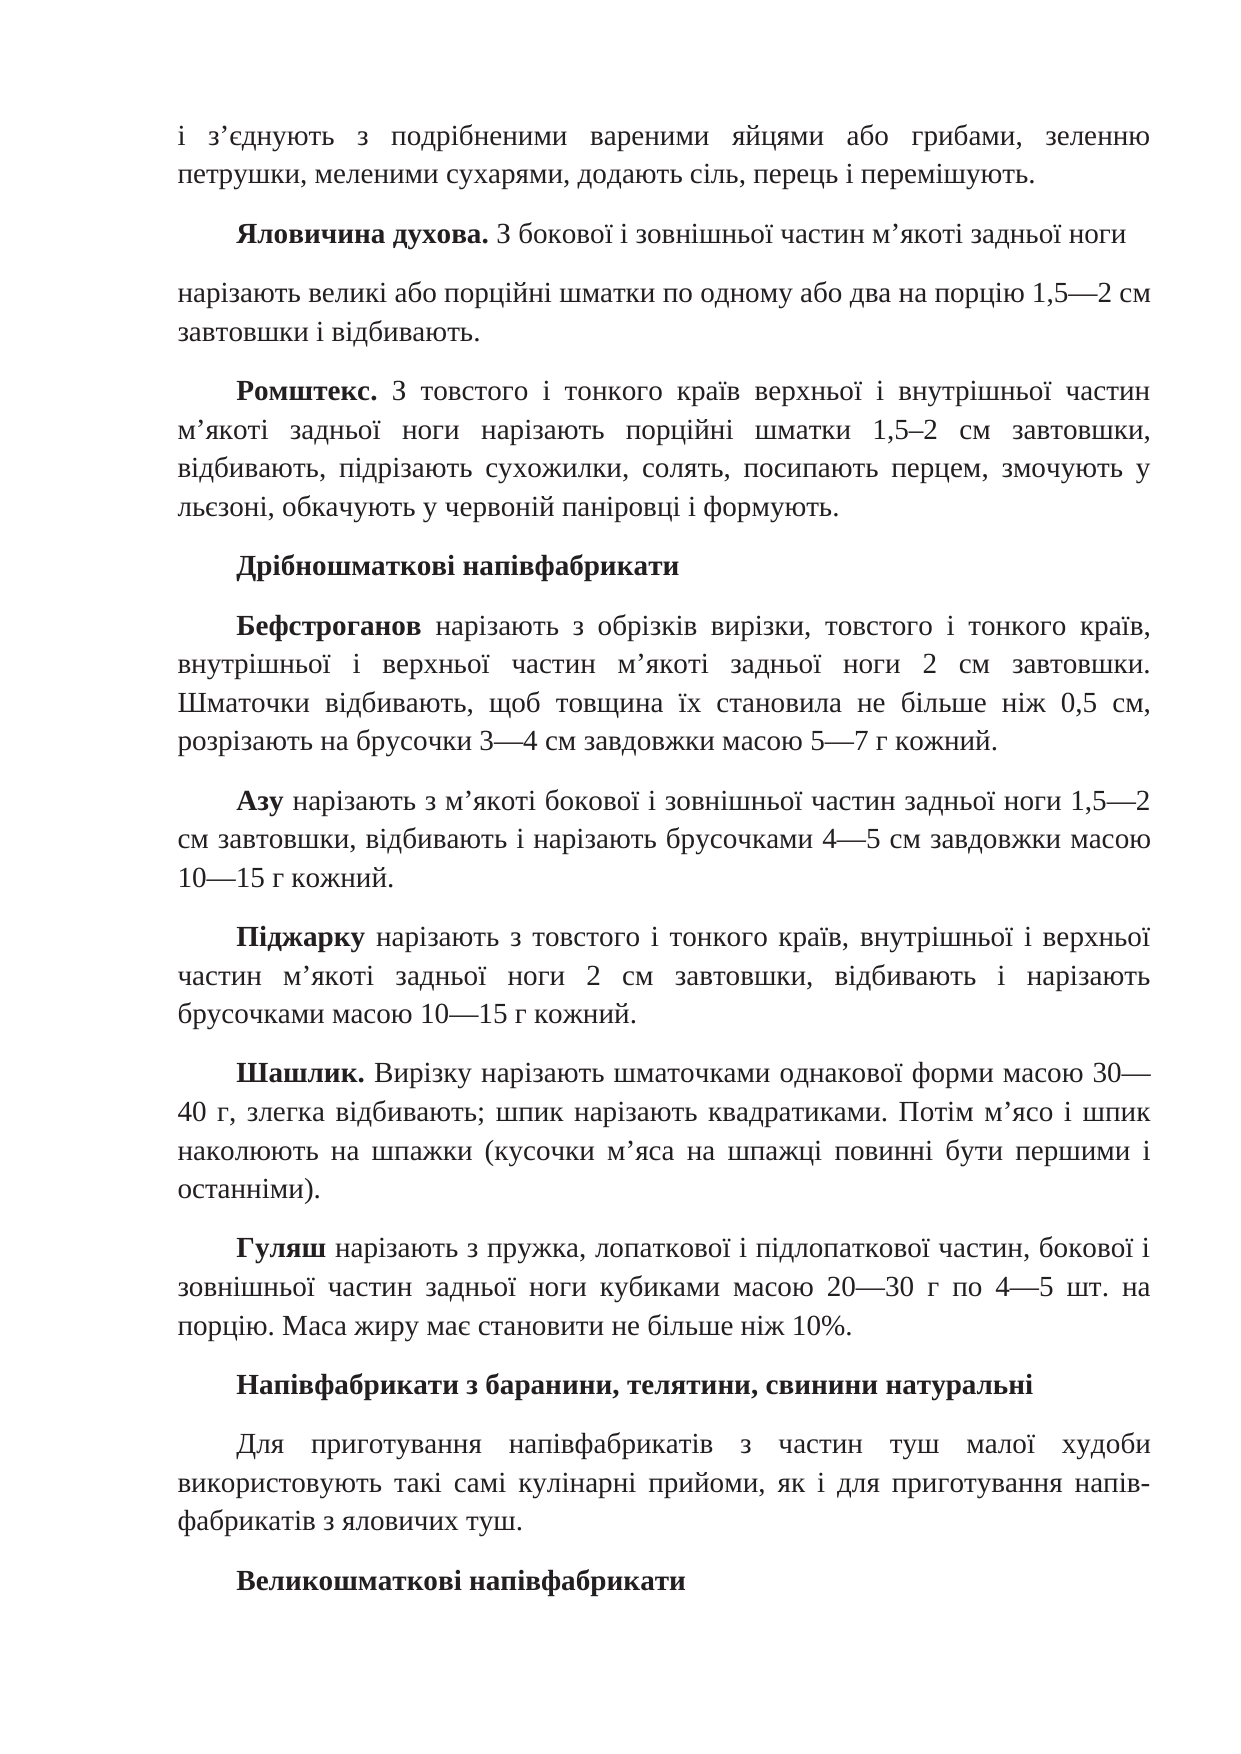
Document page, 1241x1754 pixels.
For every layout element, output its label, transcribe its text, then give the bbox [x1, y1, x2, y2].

text Напівфабрикати з баранини, телятини, свинини натуральні [177, 1367, 1152, 1401]
text Гуляш нарізають з пружка, лопаткової і підлопаткової частин, бокової і зовнішньої частин задньої ноги кубиками масою 20—30 г по 4—5 шт. на порцію. Маса жиру має становити не більше ніж 10%. [177, 1231, 1152, 1341]
text Яловичина духова. З бокової і зовнішньої частин м’якоті задньої ноги [177, 216, 1152, 249]
text Азу нарізають з м’якоті бокової і зовнішньої частин задньої ноги 1,5—2 см завтовшки, відбивають і нарізають брусочками 4—5 см завдовжки масою 10—15 г кожний. [177, 783, 1152, 893]
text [177, 118, 1152, 190]
text Для приготування напівфабрикатів з частин туш малої худоби використовують такі самі кулінарні прийоми, як і для приготування напів- фабрикатів з яловичих туш. [177, 1426, 1152, 1537]
text Піджарку нарізають з товстого і тонкого країв, внутрішньої і верхньої частин м’якоті задньої ноги 2 см завтовшки, відбивають і нарізають брусочками масою 10—15 г кожний. [177, 919, 1152, 1030]
text Бефстроганов нарізають з обрізків вирізки, товстого і тонкого країв, внутрішньої і верхньої частин м’якоті задньої ноги 2 см завтовшки. Шматочки відбивають, щоб товщина їх становила не більше ніж 0,5 см, розрізають на брусочки 3—4 см завдовжки масою 5—7 г кожний. [177, 608, 1152, 757]
text Дрібношматкові напівфабрикати [177, 548, 1152, 582]
text Великошматкові напівфабрикати [177, 1563, 1152, 1596]
text Шашлик. Вирізку нарізають шматочками однакової форми масою 30—40 г, злегка відбивають; шпик нарізають квадратиками. Потім м’ясо і шпик наколюють на шпажки (кусочки м’яса на шпажці повинні бути першими і останніми). [177, 1056, 1152, 1205]
text Ромштекс. З товстого і тонкого країв верхньої і внутрішньої частин м’якоті задньої ноги нарізають порційні шматки 1,5–2 см завтовшки, відбивають, підрізають сухожилки, солять, посипають перцем, змочують у льєзоні, обкачують у червоній паніровці і формують. [177, 373, 1152, 522]
text нарізають великі або порційні шматки по одному або два на порцію 1,5—2 см завтовшки і відбивають. [177, 275, 1152, 347]
